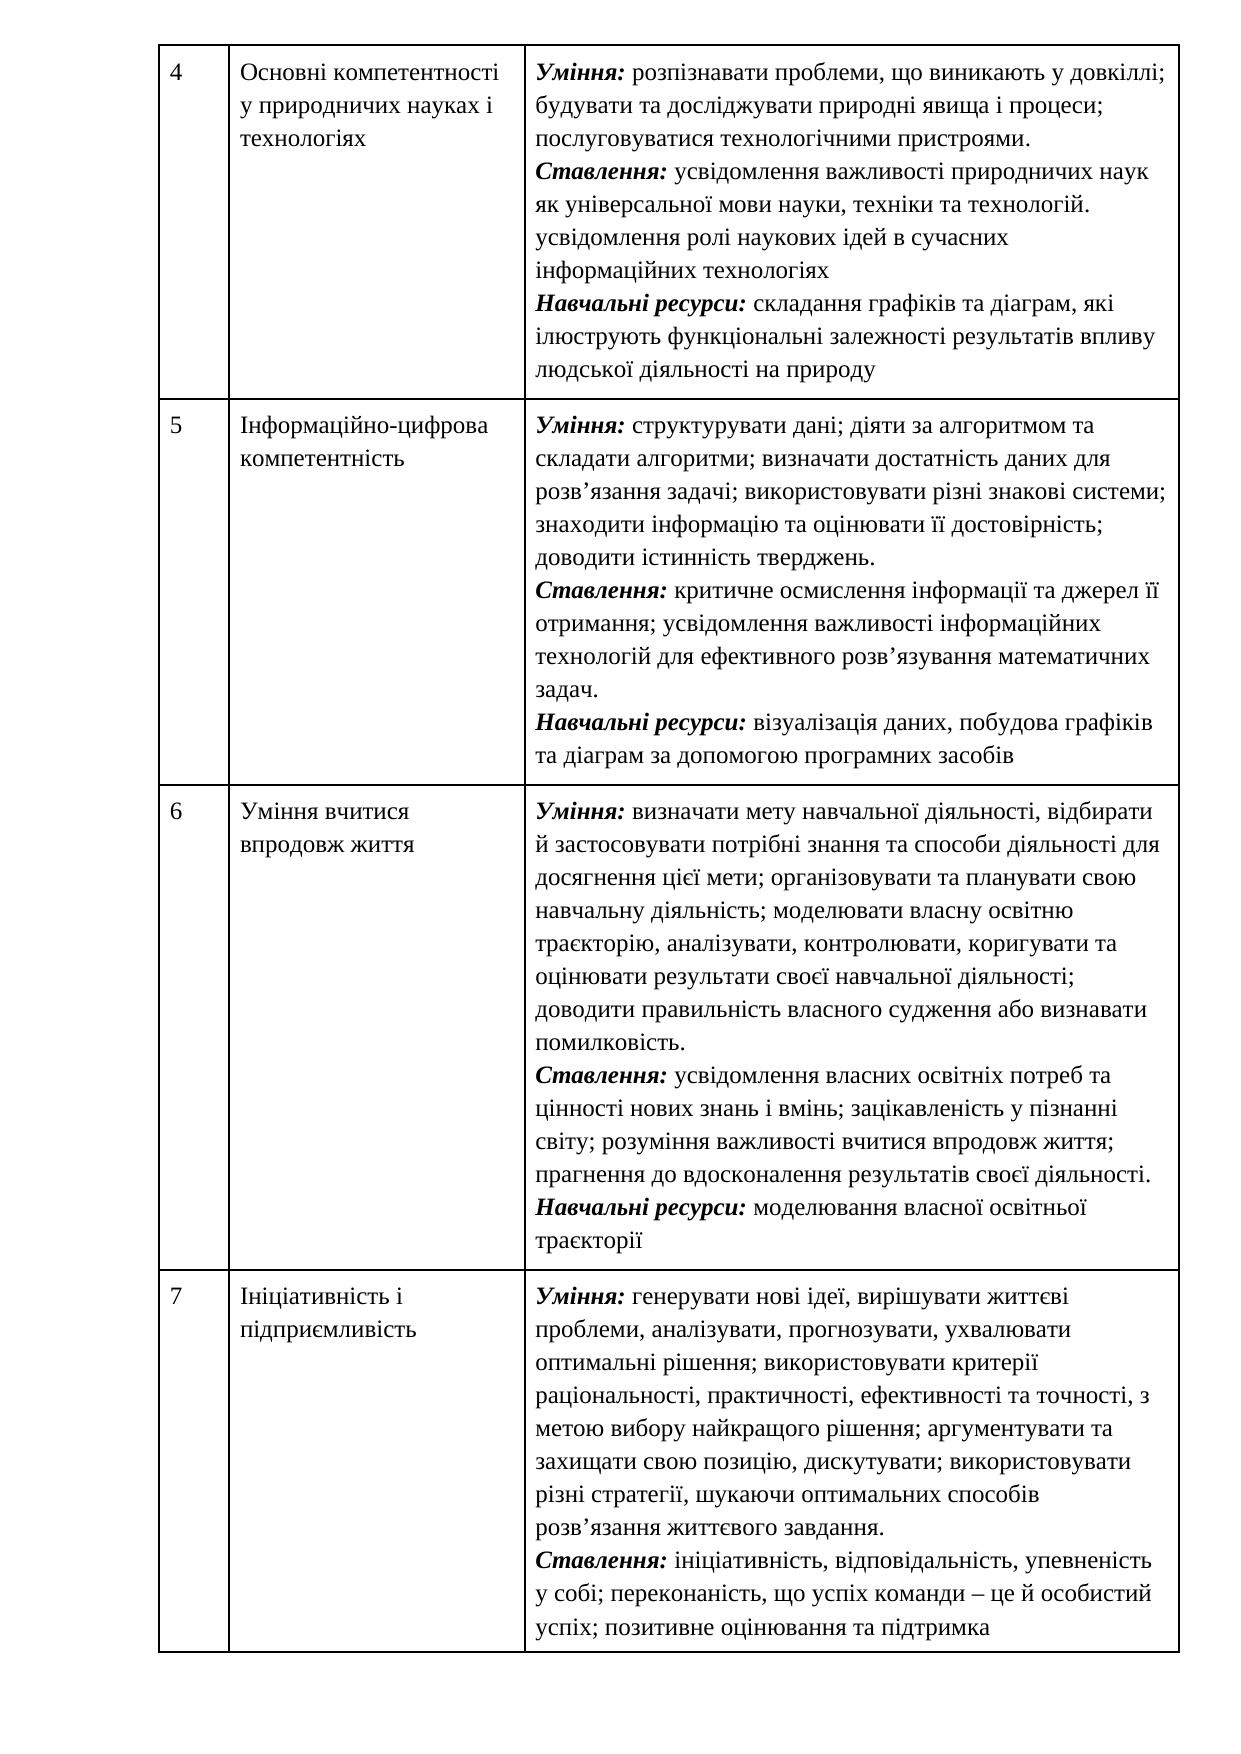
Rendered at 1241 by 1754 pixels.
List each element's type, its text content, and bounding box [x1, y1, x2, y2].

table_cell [526, 1271, 1178, 1651]
table_cell Уміння вчитися впродовж життя [230, 786, 524, 1269]
table_cell 6 [160, 786, 228, 1269]
table_cell 4 [160, 46, 228, 397]
table_cell Інформаційно-цифрова компетентність [230, 400, 524, 784]
table_cell Основні компетентності у природничих науках і технологіях [230, 46, 524, 397]
table_cell Уміння: розпізнавати проблеми, що виникають у довкіллі; будувати та досліджувати природні явища і процеси; послуговуватися технологічними пристроями. Ставлення: усвідомлення важливості природничих наук як універсальної мови науки, техніки та технологій. усвідомлення ролі наукових ідей в сучасних інформаційних технологіях Навчальні ресурси: складання графіків та діаграм, які ілюструють функціональні залежності результатів впливу людської діяльності на природу [526, 46, 1178, 397]
table_cell 7 [160, 1271, 228, 1651]
table_cell 5 [160, 400, 228, 784]
table_cell Уміння: структурувати дані; діяти за алгоритмом та складати алгоритми; визначати достатність даних для розв’язання задачі; використовувати різні знакові системи; знаходити інформацію та оцінювати її достовірність; доводити істинність тверджень. Ставлення: критичне осмислення інформації та джерел її отримання; усвідомлення важливості інформаційних технологій для ефективного розв’язування математичних задач. Навчальні ресурси: візуалізація даних, побудова графіків та діаграм за допомогою програмних засобів [526, 400, 1178, 784]
table_cell Уміння: визначати мету навчальної діяльності, відбирати й застосовувати потрібні знання та способи діяльності для досягнення цієї мети; організовувати та планувати свою навчальну діяльність; моделювати власну освітню траєкторію, аналізувати, контролювати, коригувати та оцінювати результати своєї навчальної діяльності; доводити правильність власного судження або визнавати помилковість. Ставлення: усвідомлення власних освітніх потреб та цінності нових знань і вмінь; зацікавленість у пізнанні світу; розуміння важливості вчитися впродовж життя; прагнення до вдосконалення результатів своєї діяльності. Навчальні ресурси: моделювання власної освітньої траєкторії [526, 786, 1178, 1269]
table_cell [230, 1271, 524, 1651]
